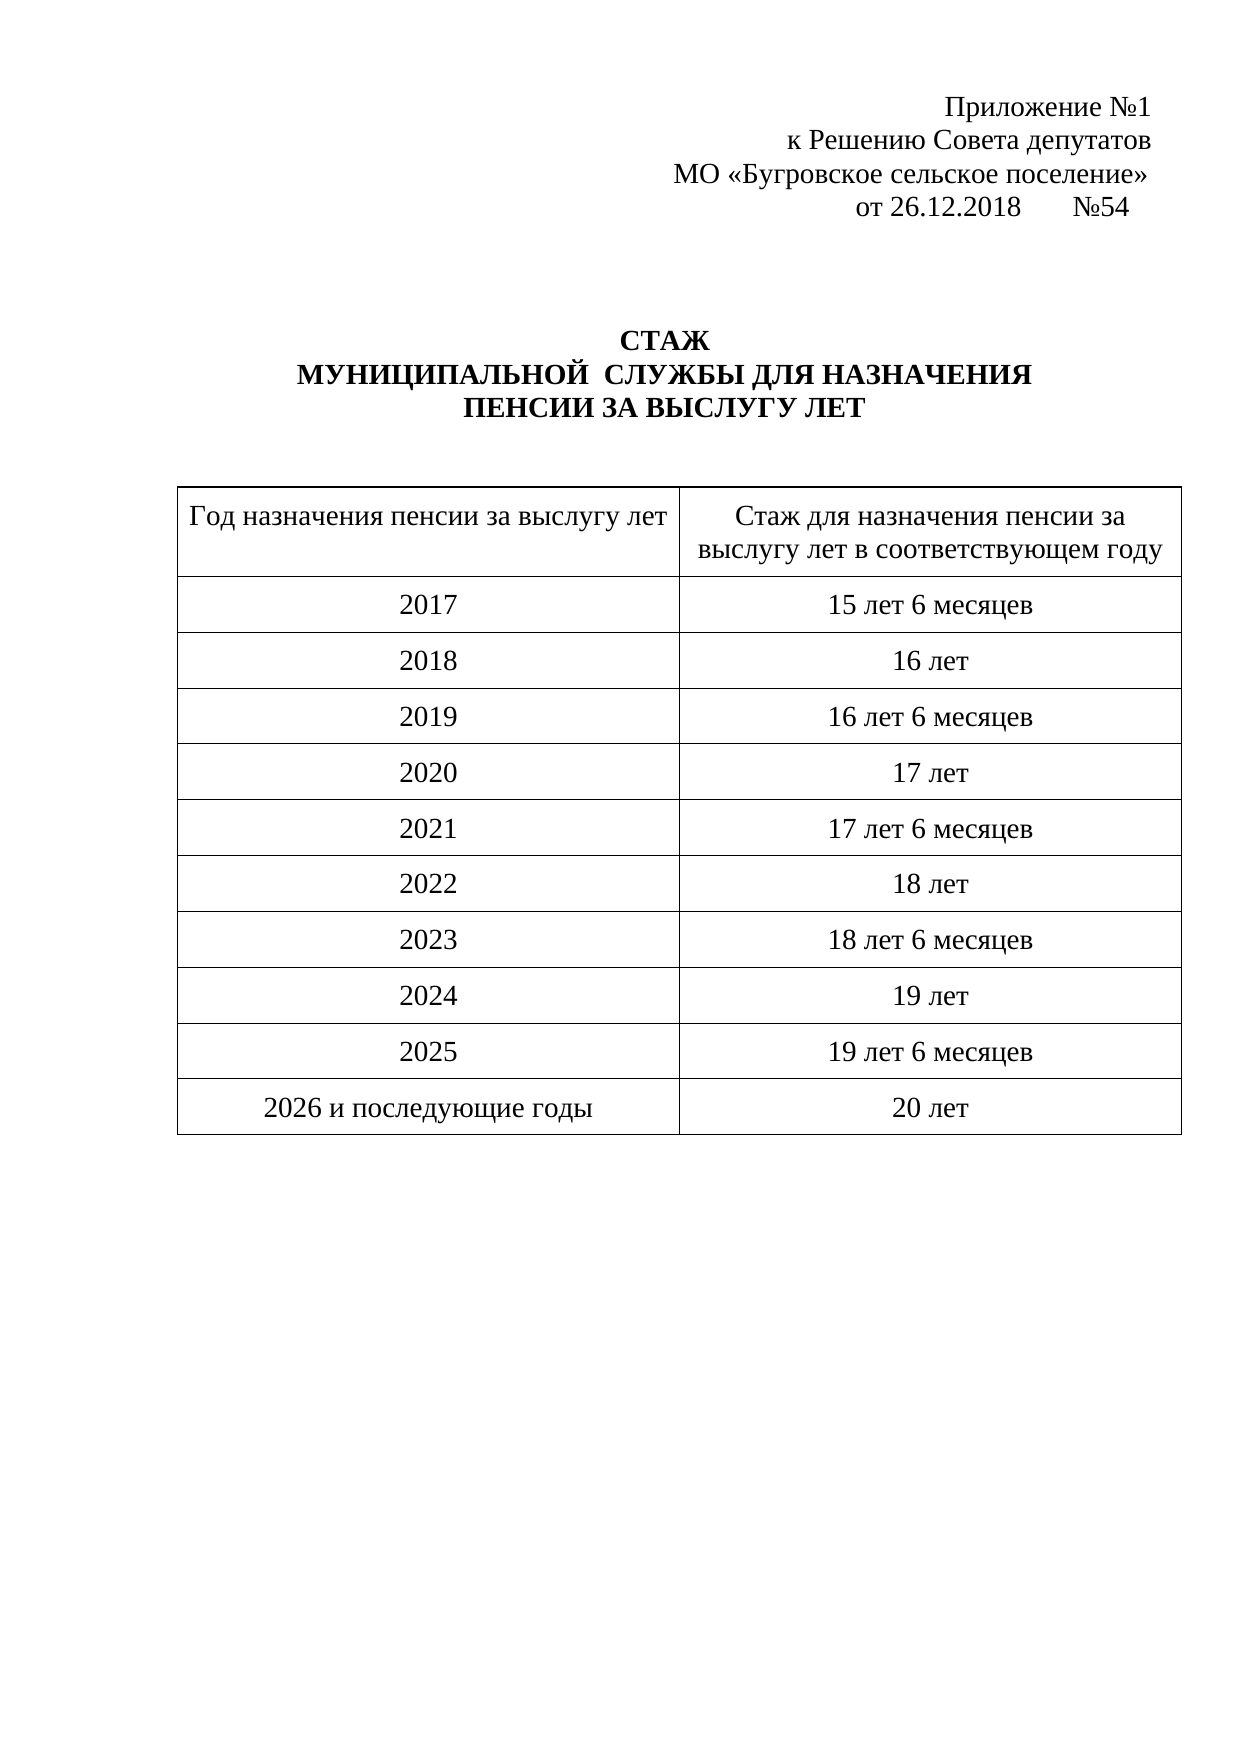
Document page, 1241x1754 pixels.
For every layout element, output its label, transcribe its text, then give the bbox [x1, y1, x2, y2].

text СТАЖ [177, 323, 1152, 357]
table_cell 2021 [178, 800, 679, 855]
table_cell 2019 [178, 689, 679, 743]
table_cell 20 лет [680, 1079, 1181, 1134]
text МУНИЦИПАЛЬНОЙ СЛУЖБЫ ДЛЯ НАЗНАЧЕНИЯ [177, 357, 1152, 391]
table_cell 17 лет [680, 744, 1181, 799]
table_cell 18 лет 6 месяцев [680, 912, 1181, 967]
table_cell 2017 [178, 577, 679, 632]
text Приложение №1 [758, 89, 1152, 122]
table_header Год назначения пенсии за выслугу лет [178, 488, 679, 576]
table_cell 16 лет 6 месяцев [680, 689, 1181, 743]
table_cell 2023 [178, 912, 679, 967]
table_header Стаж для назначения пенсии за выслугу лет в соответствующем году [680, 488, 1181, 576]
table_cell 2022 [178, 856, 679, 911]
text ПЕНСИИ ЗА ВЫСЛУГУ ЛЕТ [177, 391, 1152, 424]
text к Решению Совета депутатов [758, 122, 1152, 156]
table_cell 19 лет 6 месяцев [680, 1024, 1181, 1078]
table_cell 2018 [178, 633, 679, 687]
table_cell 2025 [178, 1024, 679, 1078]
table_cell 19 лет [680, 968, 1181, 1022]
table_cell 2020 [178, 744, 679, 799]
table_cell 16 лет [680, 633, 1181, 687]
table_cell 15 лет 6 месяцев [680, 577, 1181, 632]
table_cell 2026 и последующие годы [178, 1079, 679, 1134]
table_cell 18 лет [680, 856, 1181, 911]
table_cell 2024 [178, 968, 679, 1022]
text от 26.12.2018 №54 [177, 189, 1152, 223]
table_cell 17 лет 6 месяцев [680, 800, 1181, 855]
text МО «Бугровское сельское поселение» [177, 156, 1152, 189]
